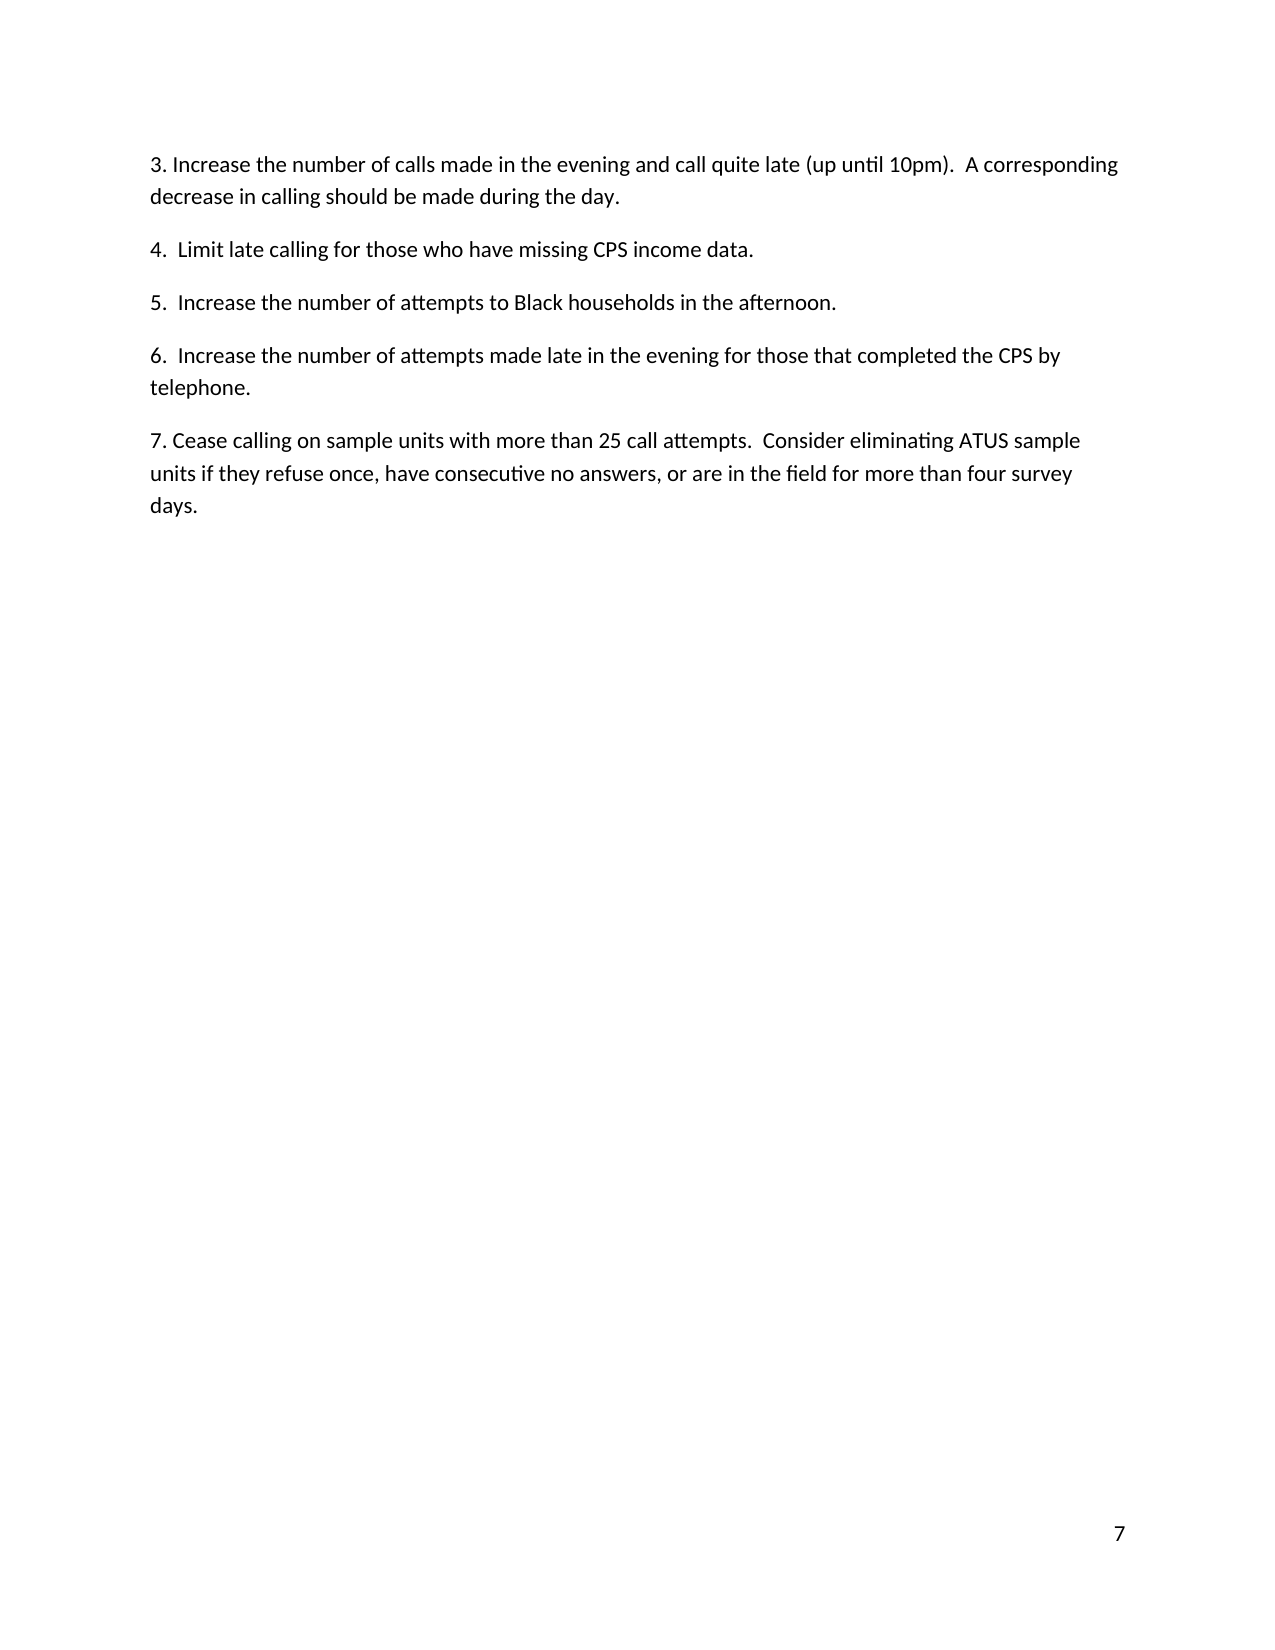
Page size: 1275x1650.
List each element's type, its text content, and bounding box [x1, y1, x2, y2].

text 4. Limit late calling for those who have missing CPS income data. [150, 235, 1125, 263]
text 5. Increase the number of attempts to Black households in the afternoon. [150, 288, 1125, 316]
text 6. Increase the number of attempts made late in the evening for those that completed the CPS by telephone. [150, 341, 1125, 401]
text 3. Increase the number of calls made in the evening and call quite late (up until 10pm). A corresponding decrease in calling should be made during the day. [150, 150, 1125, 210]
text 7. Cease calling on sample units with more than 25 call attempts. Consider eliminating ATUS sample units if they refuse once, have consecutive no answers, or are in the field for more than four survey days. [150, 426, 1125, 519]
